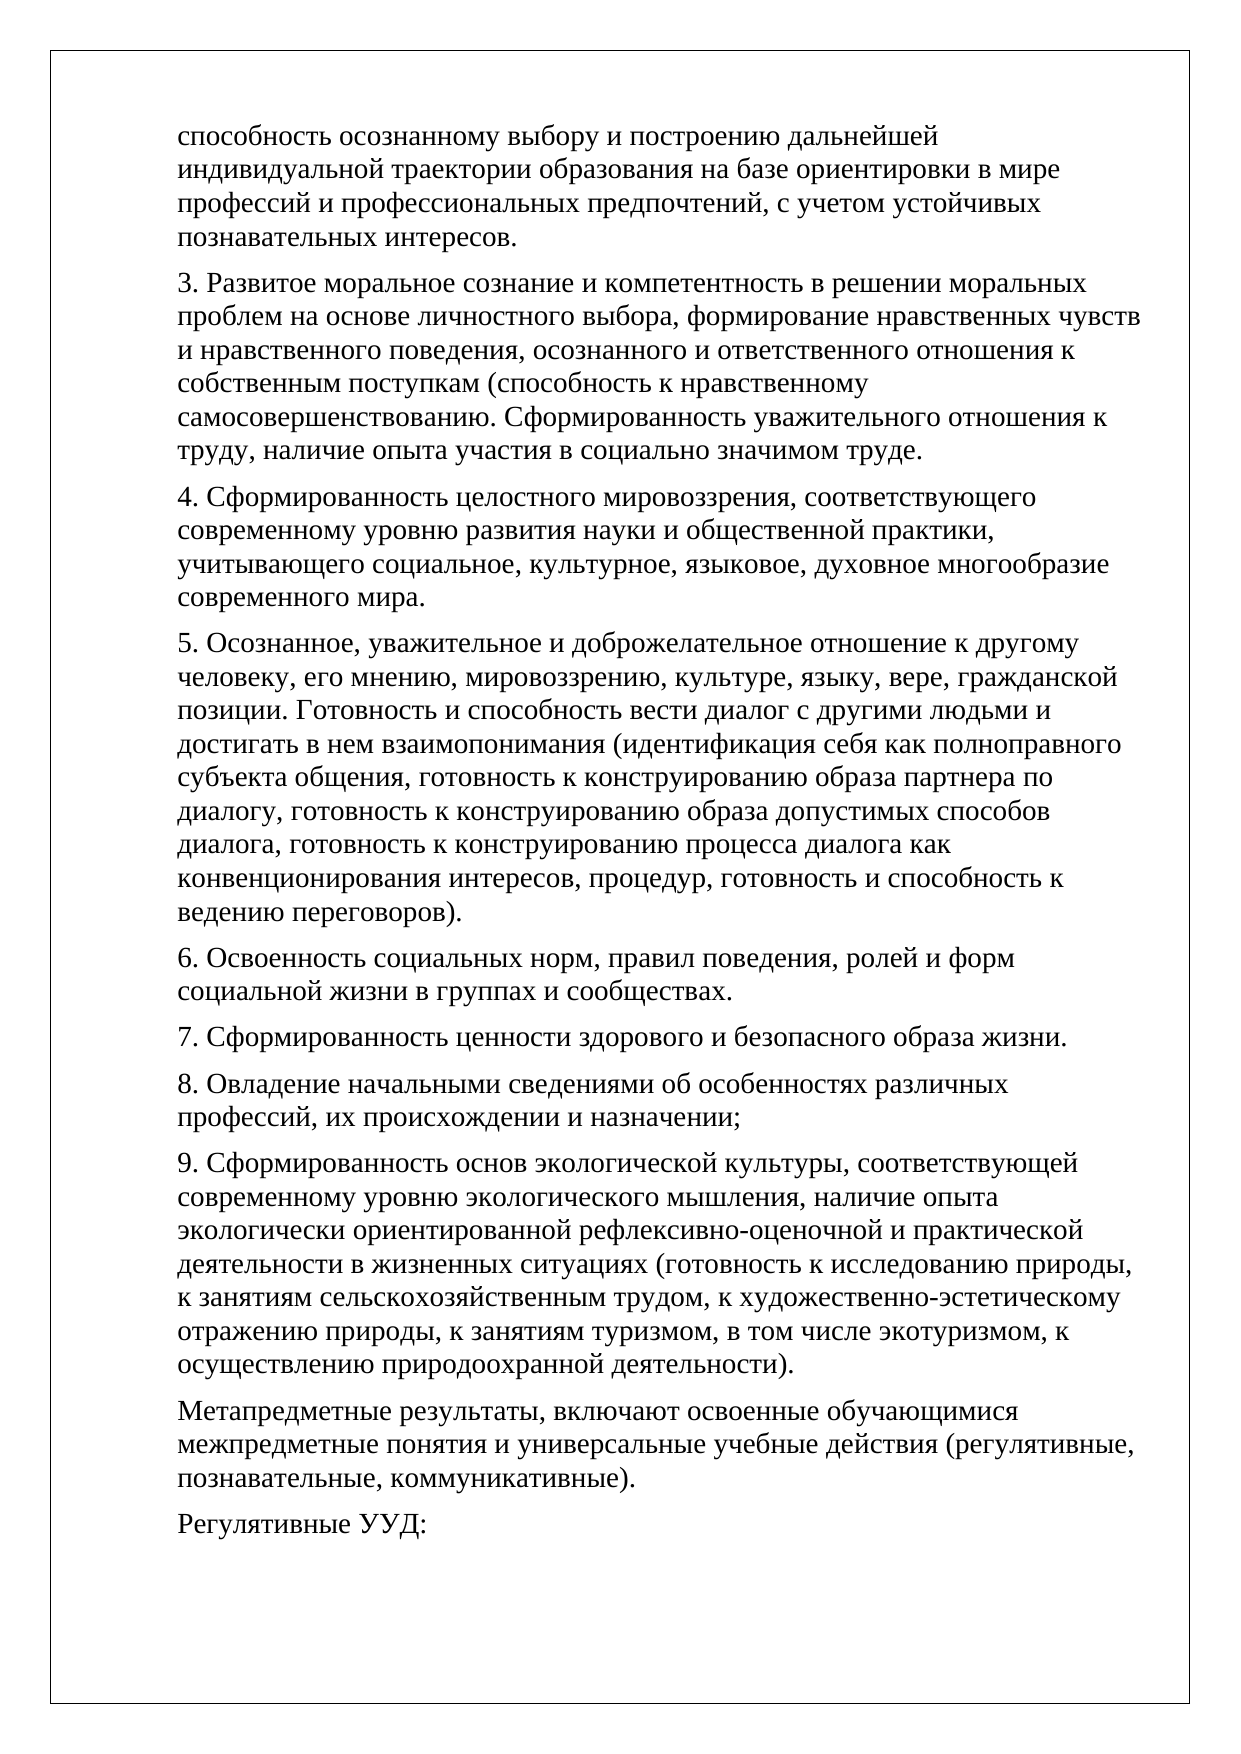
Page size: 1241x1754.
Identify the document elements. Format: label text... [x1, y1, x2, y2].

text 6. Освоенность социальных норм, правил поведения, ролей и форм социальной жизни в группах и сообществах. [177, 940, 1152, 1007]
text 4. Сформированность целостного мировоззрения, соответствующего современному уровню развития науки и общественной практики, учитывающего социальное, культурное, языковое, духовное многообразие современного мира. [177, 479, 1152, 613]
text 3. Развитое моральное сознание и компетентность в решении моральных проблем на основе личностного выбора, формирование нравственных чувств и нравственного поведения, осознанного и ответственного отношения к собственным поступкам (способность к нравственному самосовершенствованию. Сформированность уважительного отношения к труду, наличие опыта участия в социально значимом труде. [177, 265, 1152, 466]
text 7. Сформированность ценности здорового и безопасного образа жизни. [177, 1019, 1152, 1053]
text 8. Овладение начальными сведениями об особенностях различных профессий, их происхождении и назначении; [177, 1066, 1152, 1133]
text 9. Сформированность основ экологической культуры, соответствующей современному уровню экологического мышления, наличие опыта экологически ориентированной рефлексивно-оценочной и практической деятельности в жизненных ситуациях (готовность к исследованию природы, к занятиям сельскохозяйственным трудом, к художественно-эстетическому отражению природы, к занятиям туризмом, в том числе экотуризмом, к осуществлению природоохранной деятельности). [177, 1145, 1152, 1380]
text 5. Осознанное, уважительное и доброжелательное отношение к другому человеку, его мнению, мировоззрению, культуре, языку, вере, гражданской позиции. Готовность и способность вести диалог с другими людьми и достигать в нем взаимопонимания (идентификация себя как полноправного субъекта общения, готовность к конструированию образа партнера по диалогу, готовность к конструированию образа допустимых способов диалога, готовность к конструированию процесса диалога как конвенционирования интересов, процедур, готовность и способность к ведению переговоров). [177, 625, 1152, 927]
text Регулятивные УУД: [177, 1506, 1152, 1539]
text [177, 118, 1152, 252]
text Метапредметные результаты, включают освоенные обучающимися межпредметные понятия и универсальные учебные действия (регулятивные, познавательные, коммуникативные). [177, 1393, 1152, 1493]
